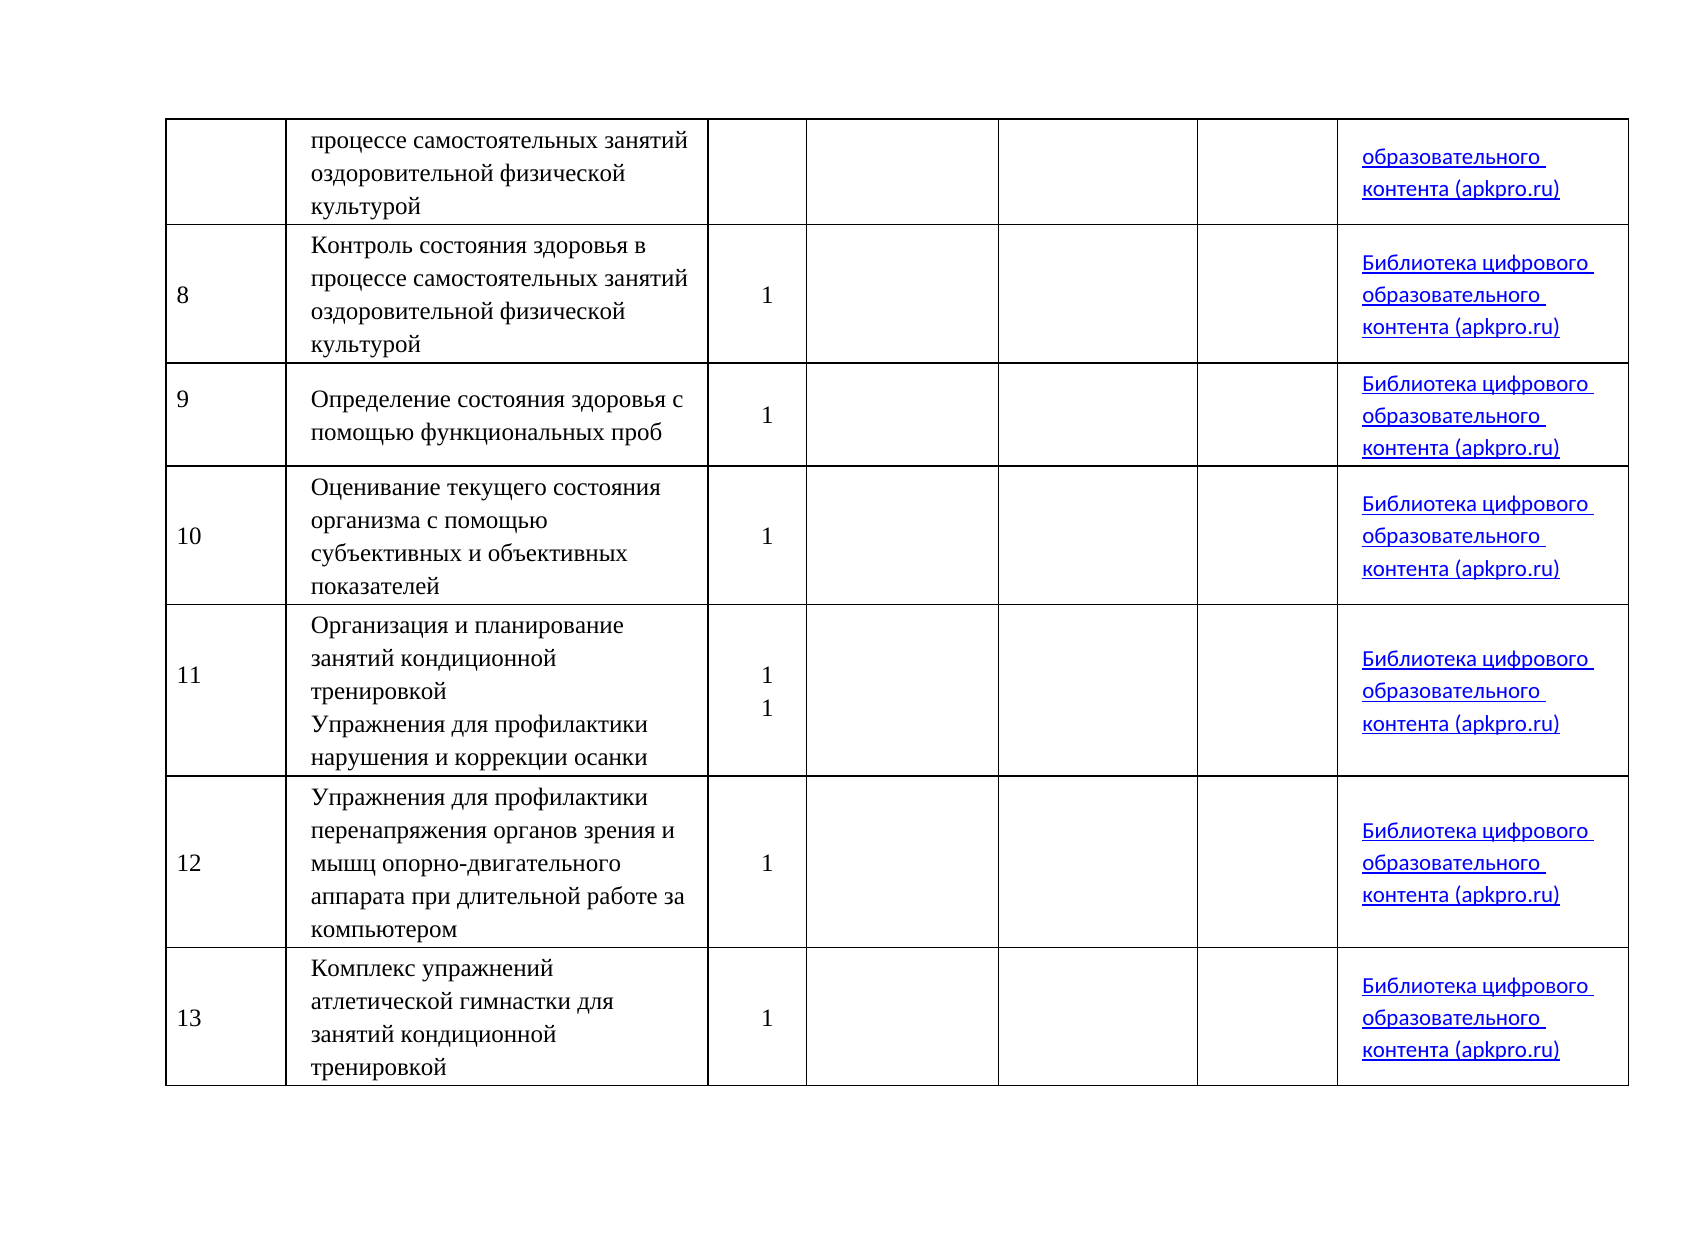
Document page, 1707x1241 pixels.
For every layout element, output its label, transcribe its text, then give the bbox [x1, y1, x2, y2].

table_cell [1198, 120, 1337, 223]
table_cell 9 [167, 364, 285, 465]
table_cell Библиотека цифрового образовательного контента (apkpro.ru) [1338, 605, 1628, 775]
table_cell [1198, 225, 1337, 362]
table_cell [999, 120, 1197, 223]
table_cell [807, 120, 998, 223]
table_cell Комплекс упражнений атлетической гимнастки для занятий кондиционной тренировкой [287, 948, 707, 1085]
table_cell 1 [709, 948, 806, 1085]
table_cell Оценивание текущего состояния организма с помощью субъективных и объективных показателей [287, 467, 707, 603]
table_cell Определение состояния здоровья с помощью функциональных проб [287, 364, 707, 465]
table_cell [1198, 605, 1337, 775]
table_cell [807, 225, 998, 362]
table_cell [287, 120, 707, 223]
table_cell [999, 225, 1197, 362]
table_cell 1 [709, 467, 806, 603]
table_cell [807, 605, 998, 775]
table_cell [807, 364, 998, 465]
table_cell [1198, 777, 1337, 946]
table_cell Контроль состояния здоровья в процессе самостоятельных занятий оздоровительной физической культурой [287, 225, 707, 362]
table_cell [1198, 948, 1337, 1085]
table_cell Библиотека цифрового образовательного контента (apkpro.ru) [1338, 225, 1628, 362]
table_cell [1198, 364, 1337, 465]
table_cell [999, 605, 1197, 775]
table_cell Библиотека цифрового образовательного контента (apkpro.ru) [1338, 467, 1628, 603]
table_cell 1 [709, 120, 806, 223]
table_cell [807, 777, 998, 946]
table_cell 13 [167, 948, 285, 1085]
table_cell [999, 777, 1197, 946]
table_cell 1 [709, 364, 806, 465]
table_cell [999, 364, 1197, 465]
table_cell 1 1 [709, 605, 806, 775]
table_cell 7 [167, 120, 285, 223]
table_cell 12 [167, 777, 285, 946]
table_cell 1 [709, 777, 806, 946]
table_cell [1198, 467, 1337, 603]
table_cell Библиотека цифрового образовательного контента (apkpro.ru) [1338, 364, 1628, 465]
table_cell [807, 467, 998, 603]
table_cell Организация и планирование занятий кондиционной тренировкой Упражнения для профилактики нарушения и коррекции осанки [287, 605, 707, 775]
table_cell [1338, 948, 1628, 1085]
table_cell 1 [709, 225, 806, 362]
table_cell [1338, 120, 1628, 223]
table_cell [1338, 777, 1628, 946]
table_cell [807, 948, 998, 1085]
table_cell 10 [167, 467, 285, 603]
table_cell 11 [167, 605, 285, 775]
table_cell [999, 467, 1197, 603]
table_cell Упражнения для профилактики перенапряжения органов зрения и мышц опорно-двигательного аппарата при длительной работе за компьютером [287, 777, 707, 946]
table_cell 8 [167, 225, 285, 362]
table_cell [999, 948, 1197, 1085]
